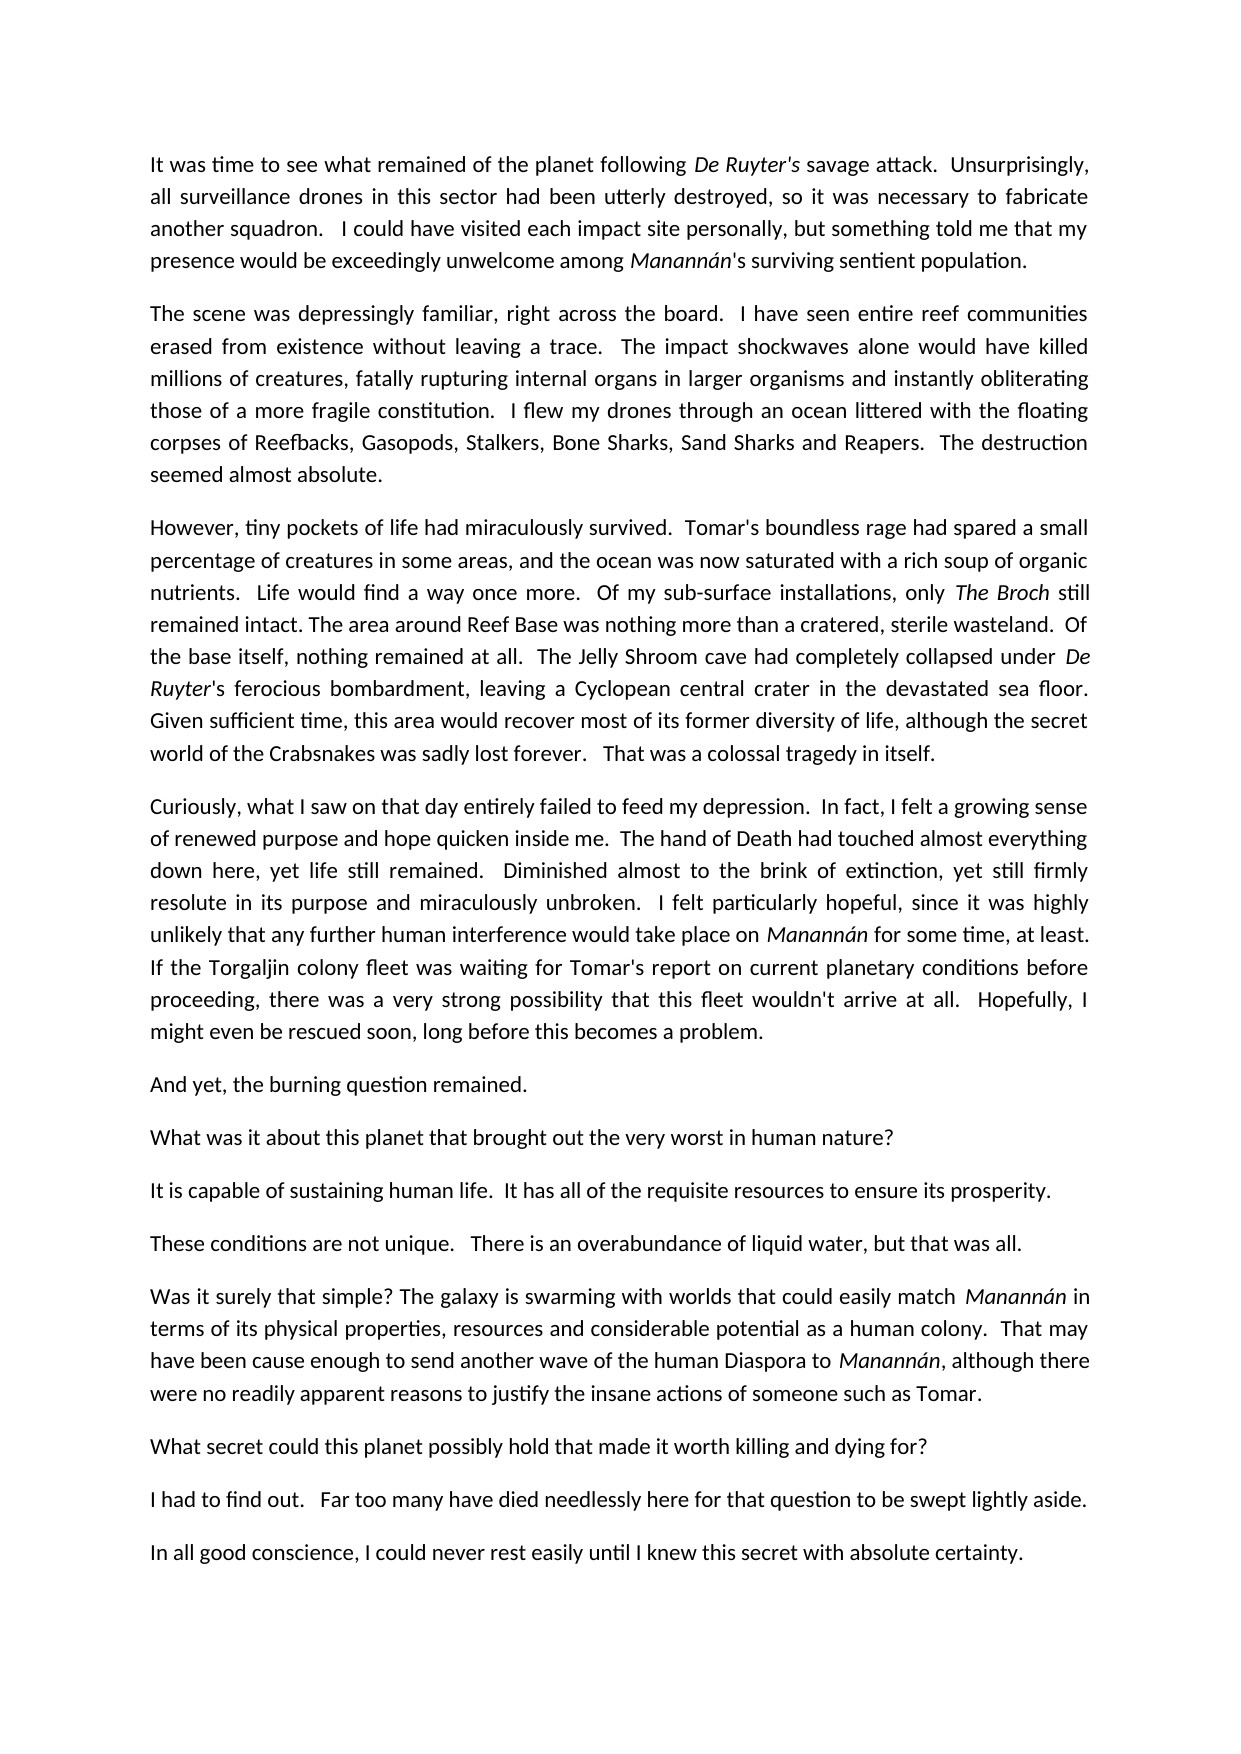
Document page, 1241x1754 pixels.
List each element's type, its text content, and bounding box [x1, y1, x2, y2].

text It is capable of sustaining human life. It has all of the requisite resources to ensure its prosperity. [150, 1176, 1090, 1204]
text I had to find out. Far too many have died needlessly here for that question to be swept lightly aside. [150, 1485, 1090, 1513]
text It was time to see what remained of the planet following De Ruyter's savage attack. Unsurprisingly, all surveillance drones in this sector had been utterly destroyed, so it was necessary to fabricate another squadron. I could have visited each impact site personally, but something told me that my presence would be exceedingly unwelcome among Manannán's surviving sentient population. [150, 150, 1090, 274]
text In all good conscience, I could never rest easily until I knew this secret with absolute certainty. [150, 1538, 1090, 1566]
text What secret could this planet possibly hold that made it worth killing and dying for? [150, 1432, 1090, 1460]
text Curiously, what I saw on that day entirely failed to feed my depression. In fact, I felt a growing sense of renewed purpose and hope quicken inside me. The hand of Death had touched almost everything down here, yet life still remained. Diminished almost to the brink of extinction, yet still firmly resolute in its purpose and miraculously unbroken. I felt particularly hopeful, since it was highly unlikely that any further human interference would take place on Manannán for some time, at least. If the Torgaljin colony fleet was waiting for Tomar's report on current planetary conditions before proceeding, there was a very strong possibility that this fleet wouldn't arrive at all. Hopefully, I might even be rescued soon, long before this becomes a problem. [150, 792, 1090, 1045]
text What was it about this planet that brought out the very worst in human nature? [150, 1123, 1090, 1151]
text And yet, the burning question remained. [150, 1070, 1090, 1098]
text These conditions are not unique. There is an overabundance of liquid water, but that was all. [150, 1229, 1090, 1257]
text The scene was depressingly familiar, right across the board. I have seen entire reef communities erased from existence without leaving a trace. The impact shockwaves alone would have killed millions of creatures, fatally rupturing internal organs in larger organisms and instantly obliterating those of a more fragile constitution. I flew my drones through an ocean littered with the floating corpses of Reefbacks, Gasopods, Stalkers, Bone Sharks, Sand Sharks and Reapers. The destruction seemed almost absolute. [150, 299, 1090, 488]
text Was it surely that simple? The galaxy is swarming with worlds that could easily match Manannán in terms of its physical properties, resources and considerable potential as a human colony. That may have been cause enough to send another wave of the human Diaspora to Manannán, although there were no readily apparent reasons to justify the insane actions of someone such as Tomar. [150, 1282, 1090, 1407]
text However, tiny pockets of life had miraculously survived. Tomar's boundless rage had spared a small percentage of creatures in some areas, and the ocean was now saturated with a rich soup of organic nutrients. Life would find a way once more. Of my sub-surface installations, only The Broch still remained intact. The area around Reef Base was nothing more than a cratered, sterile wasteland. Of the base itself, nothing remained at all. The Jelly Shroom cave had completely collapsed under De Ruyter's ferocious bombardment, leaving a Cyclopean central crater in the devastated sea floor. Given sufficient time, this area would recover most of its former diversity of life, although the secret world of the Crabsnakes was sadly lost forever. That was a colossal tragedy in itself. [150, 513, 1090, 767]
